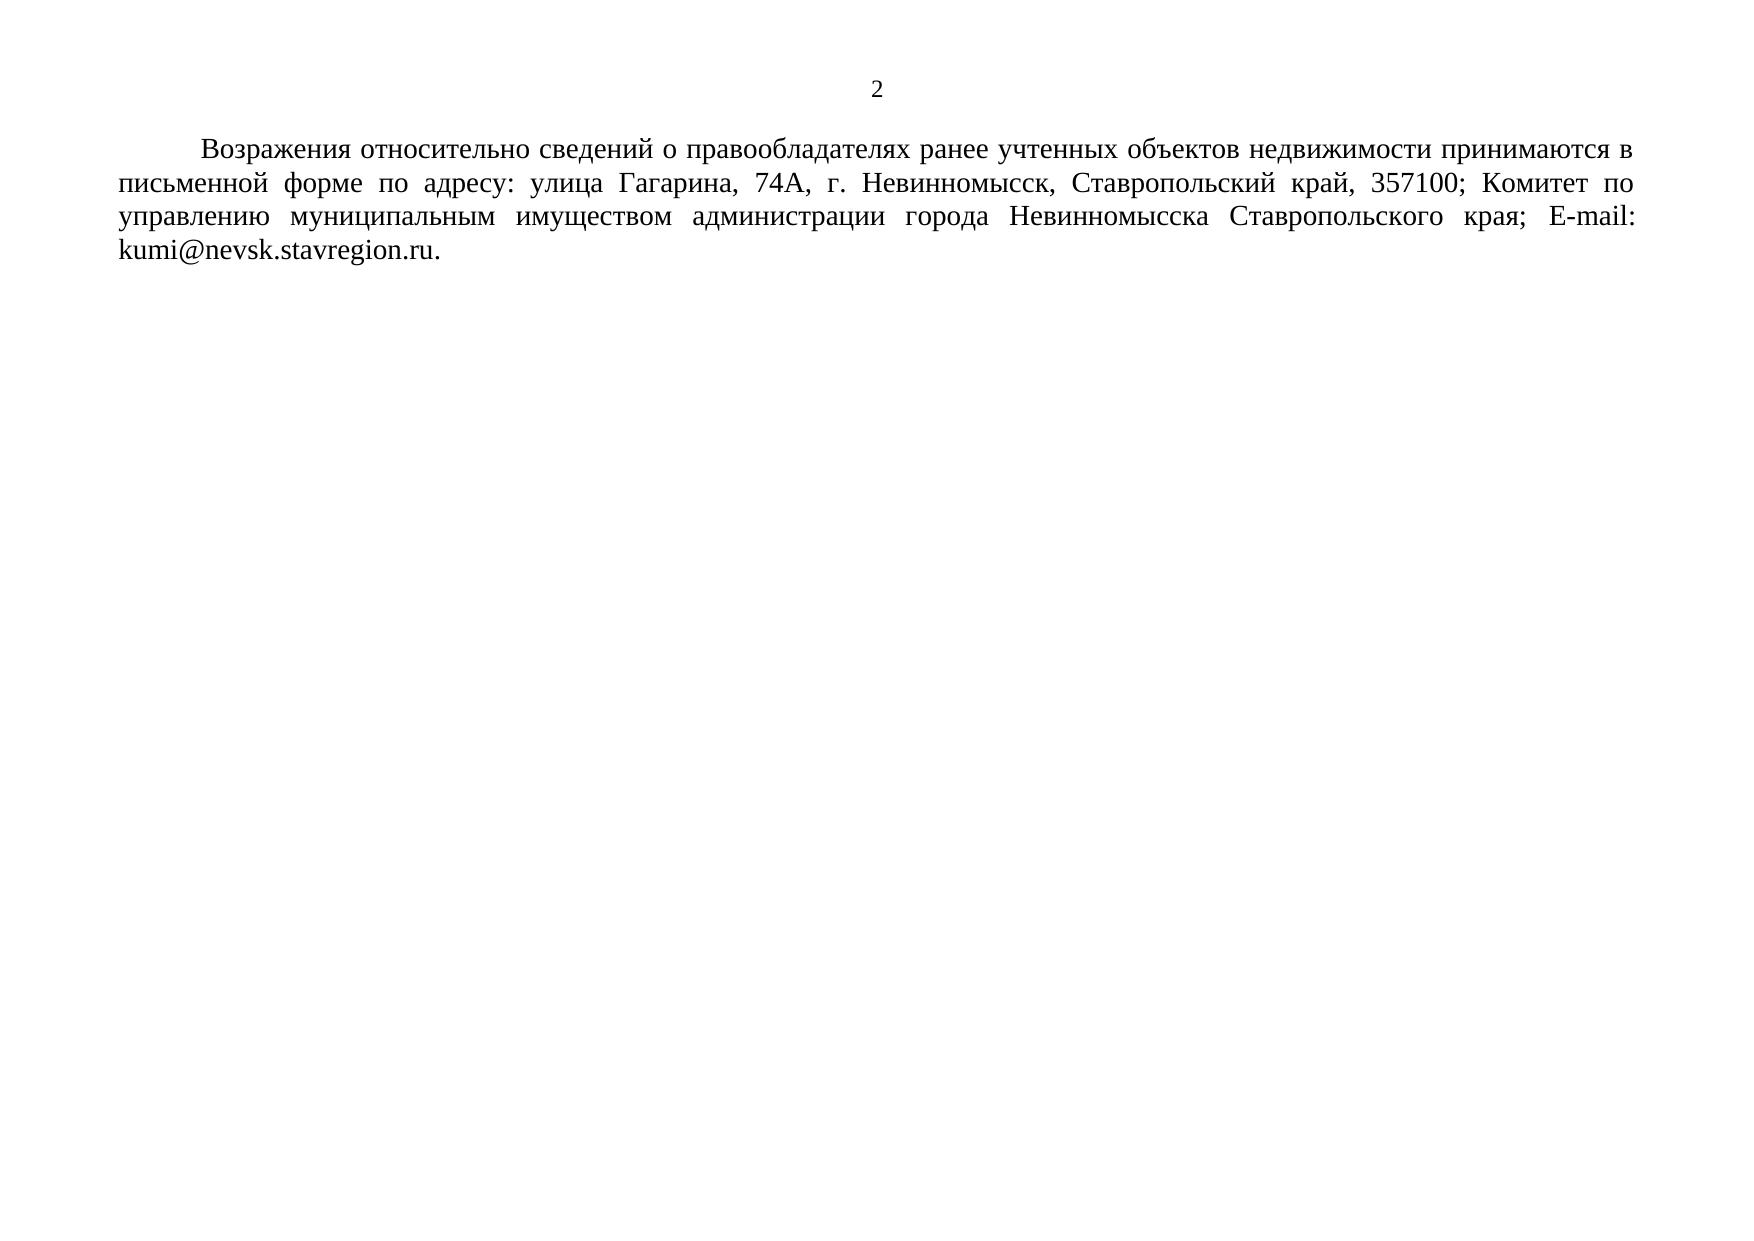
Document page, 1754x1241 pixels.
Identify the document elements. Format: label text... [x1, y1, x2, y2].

text Возражения относительно сведений о правообладателях ранее учтенных объектов недвижимости принимаются в письменной форме по адресу: улица Гагарина, 74А, г. Невинномысск, Ставропольский край, 357100; Комитет по управлению муниципальным имуществом администрации города Невинномысска Ставропольского края; E-mail: kumi@nevsk.stavregion.ru. [118, 131, 1636, 265]
